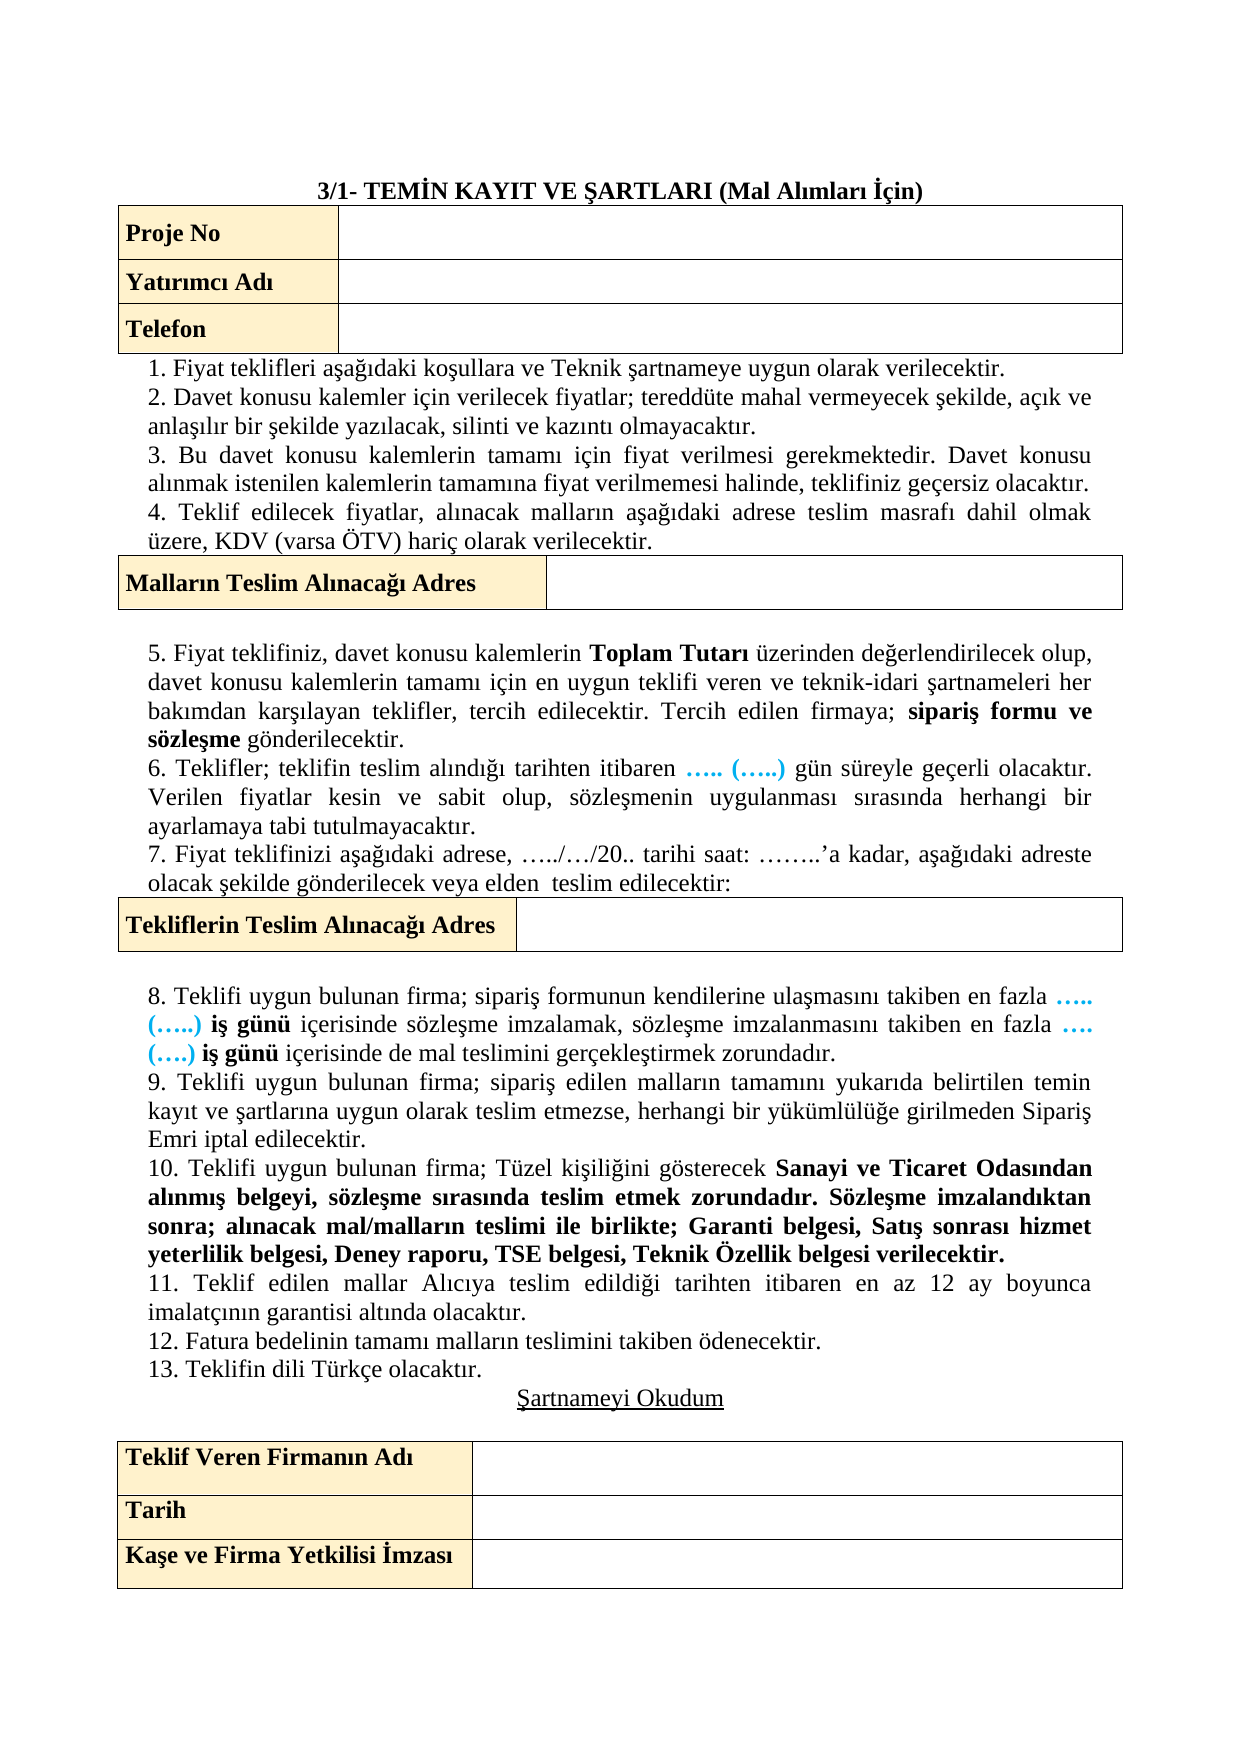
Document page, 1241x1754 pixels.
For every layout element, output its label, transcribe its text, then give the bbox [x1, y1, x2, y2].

table_header [339, 206, 1122, 259]
table_cell [339, 304, 1122, 352]
table_header Proje No [119, 206, 338, 259]
text 4. Teklif edilecek fiyatlar, alınacak malların aşağıdaki adrese teslim masrafı dahil olmak üzere, KDV (varsa ÖTV) hariç olarak verilecektir. [148, 497, 1093, 555]
table_cell Yatırımcı Adı [119, 260, 338, 303]
table_header Tekliflerin Teslim Alınacağı Adres [119, 898, 516, 951]
table_header Teklif Veren Firmanın Adı [118, 1442, 472, 1494]
text 3/1- TEMİN KAYIT VE ŞARTLARI (Mal Alımları İçin) [148, 176, 1093, 205]
text 12. Fatura bedelinin tamamı malların teslimini takiben ödenecektir. [148, 1326, 1093, 1354]
text 10. Teklifi uygun bulunan firma; Tüzel kişiliğini gösterecek Sanayi ve Ticaret Odasından alınmış belgeyi, sözleşme sırasında teslim etmek zorundadır. Sözleşme imzalandıktan sonra; alınacak mal/malların teslimi ile birlikte; Garanti belgesi, Satış sonrası hizmet yeterlilik belgesi, Deney raporu, TSE belgesi, Teknik Özellik belgesi verilecektir. [148, 1153, 1093, 1268]
text 7. Fiyat teklifinizi aşağıdaki adrese, …../…/20.. tarihi saat: ……..’a kadar, aşağıdaki adreste olacak şekilde gönderilecek veya elden teslim edilecektir: [148, 839, 1093, 897]
table_cell [339, 260, 1122, 303]
text 8. Teklifi uygun bulunan firma; sipariş formunun kendilerine ulaşmasını takiben en fazla ….. (…..) iş günü içerisinde sözleşme imzalamak, sözleşme imzalanmasını takiben en fazla …. (….) iş günü içerisinde de mal teslimini gerçekleştirmek zorundadır. [148, 981, 1093, 1067]
text 3. Bu davet konusu kalemlerin tamamı için fiyat verilmesi gerekmektedir. Davet konusu alınmak istenilen kalemlerin tamamına fiyat verilmemesi halinde, teklifiniz geçersiz olacaktır. [148, 440, 1093, 497]
table_header [547, 556, 1122, 608]
text 5. Fiyat teklifiniz, davet konusu kalemlerin Toplam Tutarı üzerinden değerlendirilecek olup, davet konusu kalemlerin tamamı için en uygun teklifi veren ve teknik-idari şartnameleri her bakımdan karşılayan teklifler, tercih edilecektir. Tercih edilen firmaya; sipariş formu ve sözleşme gönderilecektir. [148, 638, 1093, 753]
table_cell Kaşe ve Firma Yetkilisi İmzası [118, 1540, 472, 1588]
text 11. Teklif edilen mallar Alıcıya teslim edildiği tarihten itibaren en az 12 ay boyunca imalatçının garantisi altında olacaktır. [148, 1268, 1093, 1326]
text 2. Davet konusu kalemler için verilecek fiyatlar; tereddüte mahal vermeyecek şekilde, açık ve anlaşılır bir şekilde yazılacak, silinti ve kazıntı olmayacaktır. [148, 382, 1093, 440]
table_header Malların Teslim Alınacağı Adres [119, 556, 546, 608]
table_header [473, 1442, 1122, 1494]
text 9. Teklifi uygun bulunan firma; sipariş edilen malların tamamını yukarıda belirtilen temin kayıt ve şartlarına uygun olarak teslim etmezse, herhangi bir yükümlülüğe girilmeden Sipariş Emri iptal edilecektir. [148, 1067, 1093, 1153]
table_cell Telefon [119, 304, 338, 352]
table_header [517, 898, 1122, 951]
text 1. Fiyat teklifleri aşağıdaki koşullara ve Teknik şartnameye uygun olarak verilecektir. [148, 354, 1093, 382]
table_cell Tarih [118, 1496, 472, 1539]
table_cell [473, 1496, 1122, 1539]
text Şartnameyi Okudum [148, 1383, 1093, 1412]
text 6. Teklifler; teklifin teslim alındığı tarihten itibaren ….. (…..) gün süreyle geçerli olacaktır. Verilen fiyatlar kesin ve sabit olup, sözleşmenin uygulanması sırasında herhangi bir ayarlamaya tabi tutulmayacaktır. [148, 753, 1093, 839]
text 13. Teklifin dili Türkçe olacaktır. [148, 1354, 1093, 1383]
table_cell [473, 1540, 1122, 1588]
